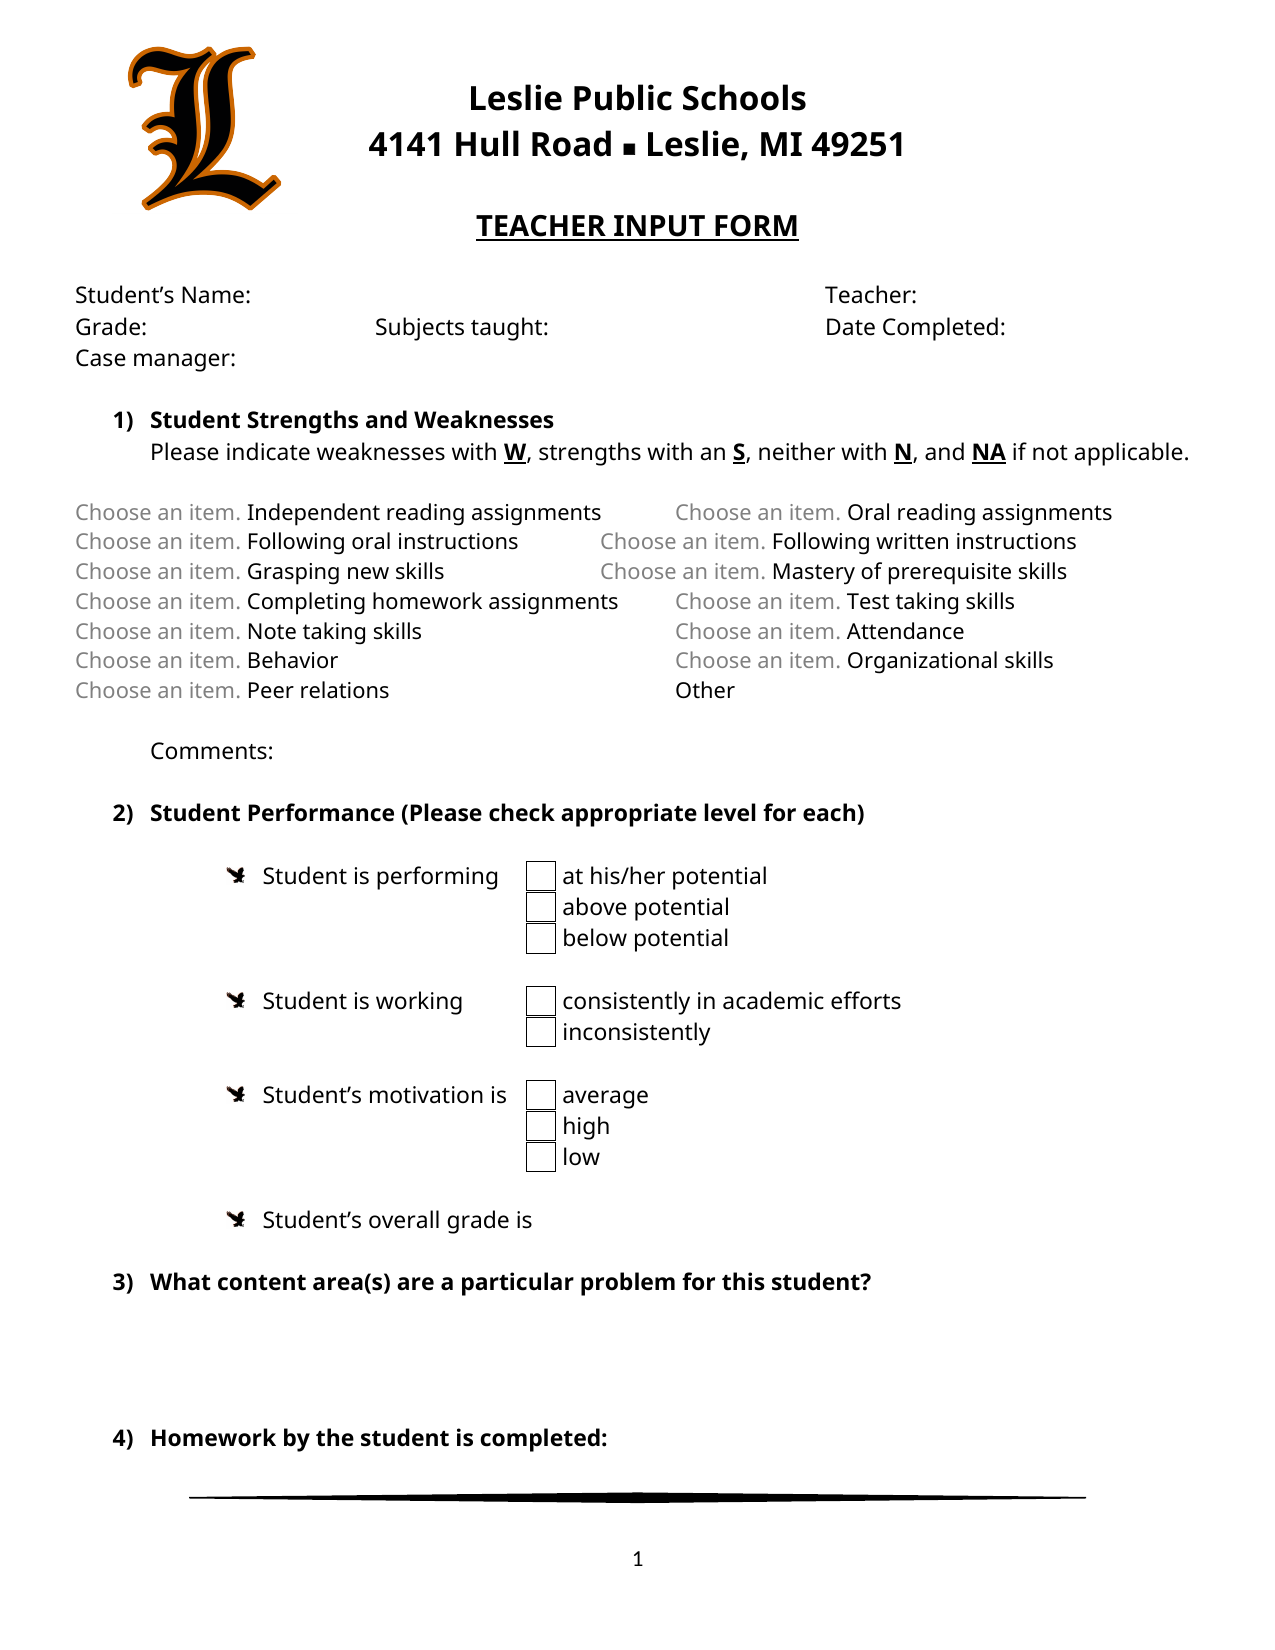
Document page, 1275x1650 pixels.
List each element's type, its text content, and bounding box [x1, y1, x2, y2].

text above potential [412, 891, 1200, 922]
list Homework by the student is completed: [112, 1422, 1200, 1454]
text Student’s Name: Teacher: [75, 279, 1200, 311]
text 4141 Hull Road Leslie, MI 49251 [75, 120, 1200, 166]
picture [226, 1211, 245, 1229]
picture [226, 1086, 245, 1104]
text Following oral instructions Following written instructions [75, 526, 1200, 556]
text Peer relations Other [75, 675, 1200, 705]
list Student’s overall grade is [225, 1204, 1200, 1235]
list Student Strengths and Weaknesses [112, 404, 1200, 436]
list Student is performing at his/her potential [225, 860, 1200, 891]
text below potential [412, 922, 1200, 954]
text Leslie Public Schools [75, 75, 1200, 120]
list Student is working consistently in academic efforts [225, 985, 1200, 1016]
list Student’s motivation is average [225, 1079, 1200, 1110]
text Independent reading assignments Oral reading assignments [75, 497, 1200, 526]
picture [226, 867, 245, 885]
text Grade: Subjects taught: Date Completed: [75, 311, 1200, 342]
text Case manager: [75, 342, 1200, 373]
text Completing homework assignments Test taking skills [75, 586, 1200, 616]
text low [450, 1141, 1200, 1172]
text high [450, 1110, 1200, 1141]
text inconsistently [450, 1016, 1200, 1047]
text Behavior Organizational skills [75, 646, 1200, 675]
picture [111, 43, 298, 75]
text Comments: [150, 735, 1200, 766]
text TEACHER INPUT FORM [75, 206, 1200, 245]
picture [111, 166, 298, 206]
text Please indicate weaknesses with W, strengths with an S, neither with N, and NA if not applicable. [150, 436, 1200, 467]
picture [226, 992, 245, 1010]
list What content area(s) are a particular problem for this student? [112, 1266, 1200, 1297]
list Student Performance (Please check appropriate level for each) [112, 797, 1200, 829]
text Note taking skills Attendance [75, 616, 1200, 646]
text Grasping new skills Mastery of prerequisite skills [75, 556, 1200, 586]
